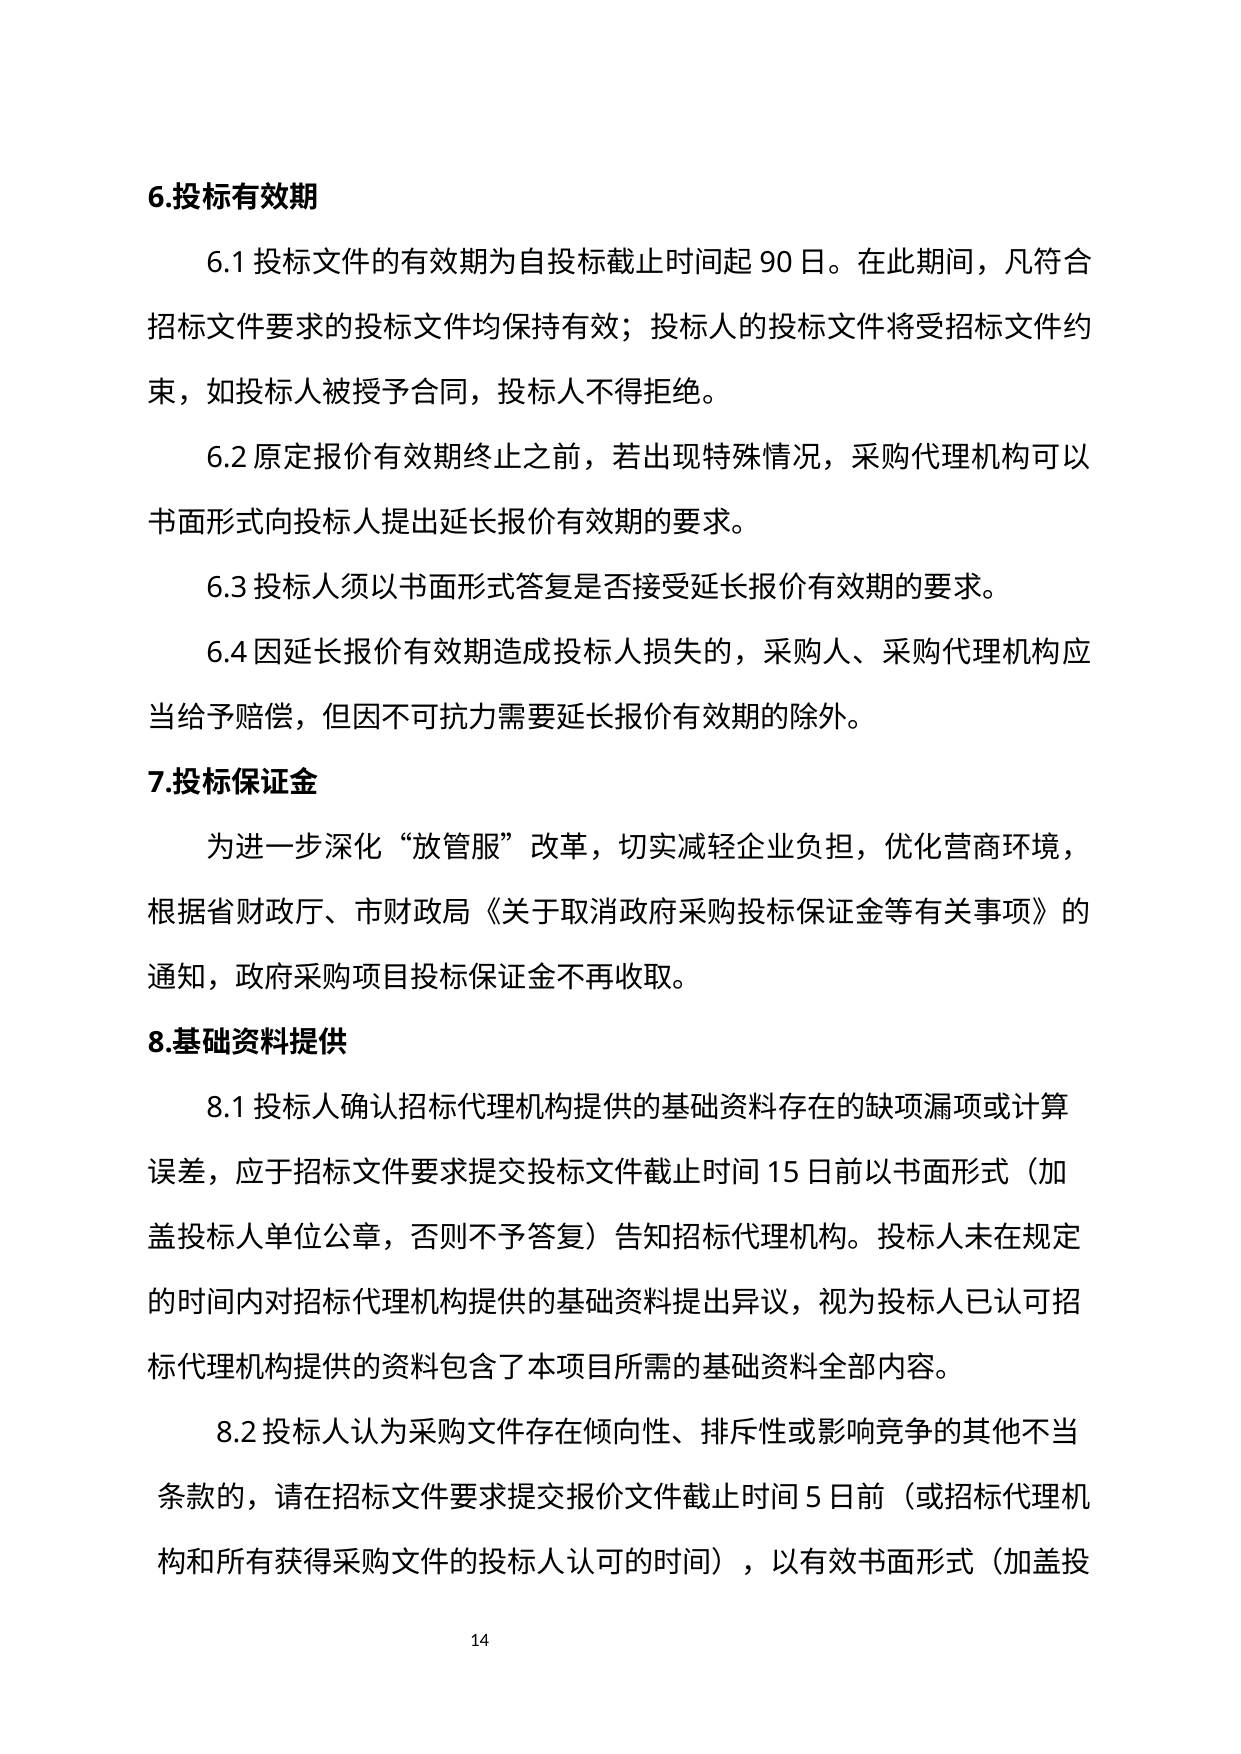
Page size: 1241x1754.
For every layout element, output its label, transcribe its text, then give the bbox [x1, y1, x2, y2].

text 8.基础资料提供 [148, 1007, 1093, 1072]
text 6.2原定报价有效期终止之前，若出现特殊情况，采购代理机构可以书面形式向投标人提出延长报价有效期的要求。 [148, 422, 1093, 552]
text 8.1投标人确认招标代理机构提供的基础资料存在的缺项漏项或计算误差，应于招标文件要求提交投标文件截止时间15日前以书面形式（加盖投标人单位公章，否则不予答复）告知招标代理机构。投标人未在规定的时间内对招标代理机构提供的基础资料提出异议，视为投标人已认可招标代理机构提供的资料包含了本项目所需的基础资料全部内容。 [148, 1072, 1093, 1397]
text 7.投标保证金 [148, 747, 1093, 812]
text 6.4因延长报价有效期造成投标人损失的，采购人、采购代理机构应当给予赔偿，但因不可抗力需要延长报价有效期的除外。 [148, 617, 1093, 747]
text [157, 1397, 1093, 1592]
text 6.投标有效期 [148, 162, 1093, 227]
text 6.1投标文件的有效期为自投标截止时间起90日。在此期间，凡符合招标文件要求的投标文件均保持有效；投标人的投标文件将受招标文件约束，如投标人被授予合同，投标人不得拒绝。 [148, 227, 1093, 422]
text 6.3投标人须以书面形式答复是否接受延长报价有效期的要求。 [148, 552, 1093, 617]
text 为进一步深化“放管服”改革，切实减轻企业负担，优化营商环境，根据省财政厅、市财政局《关于取消政府采购投标保证金等有关事项》的通知，政府采购项目投标保证金不再收取。 [148, 812, 1093, 1007]
